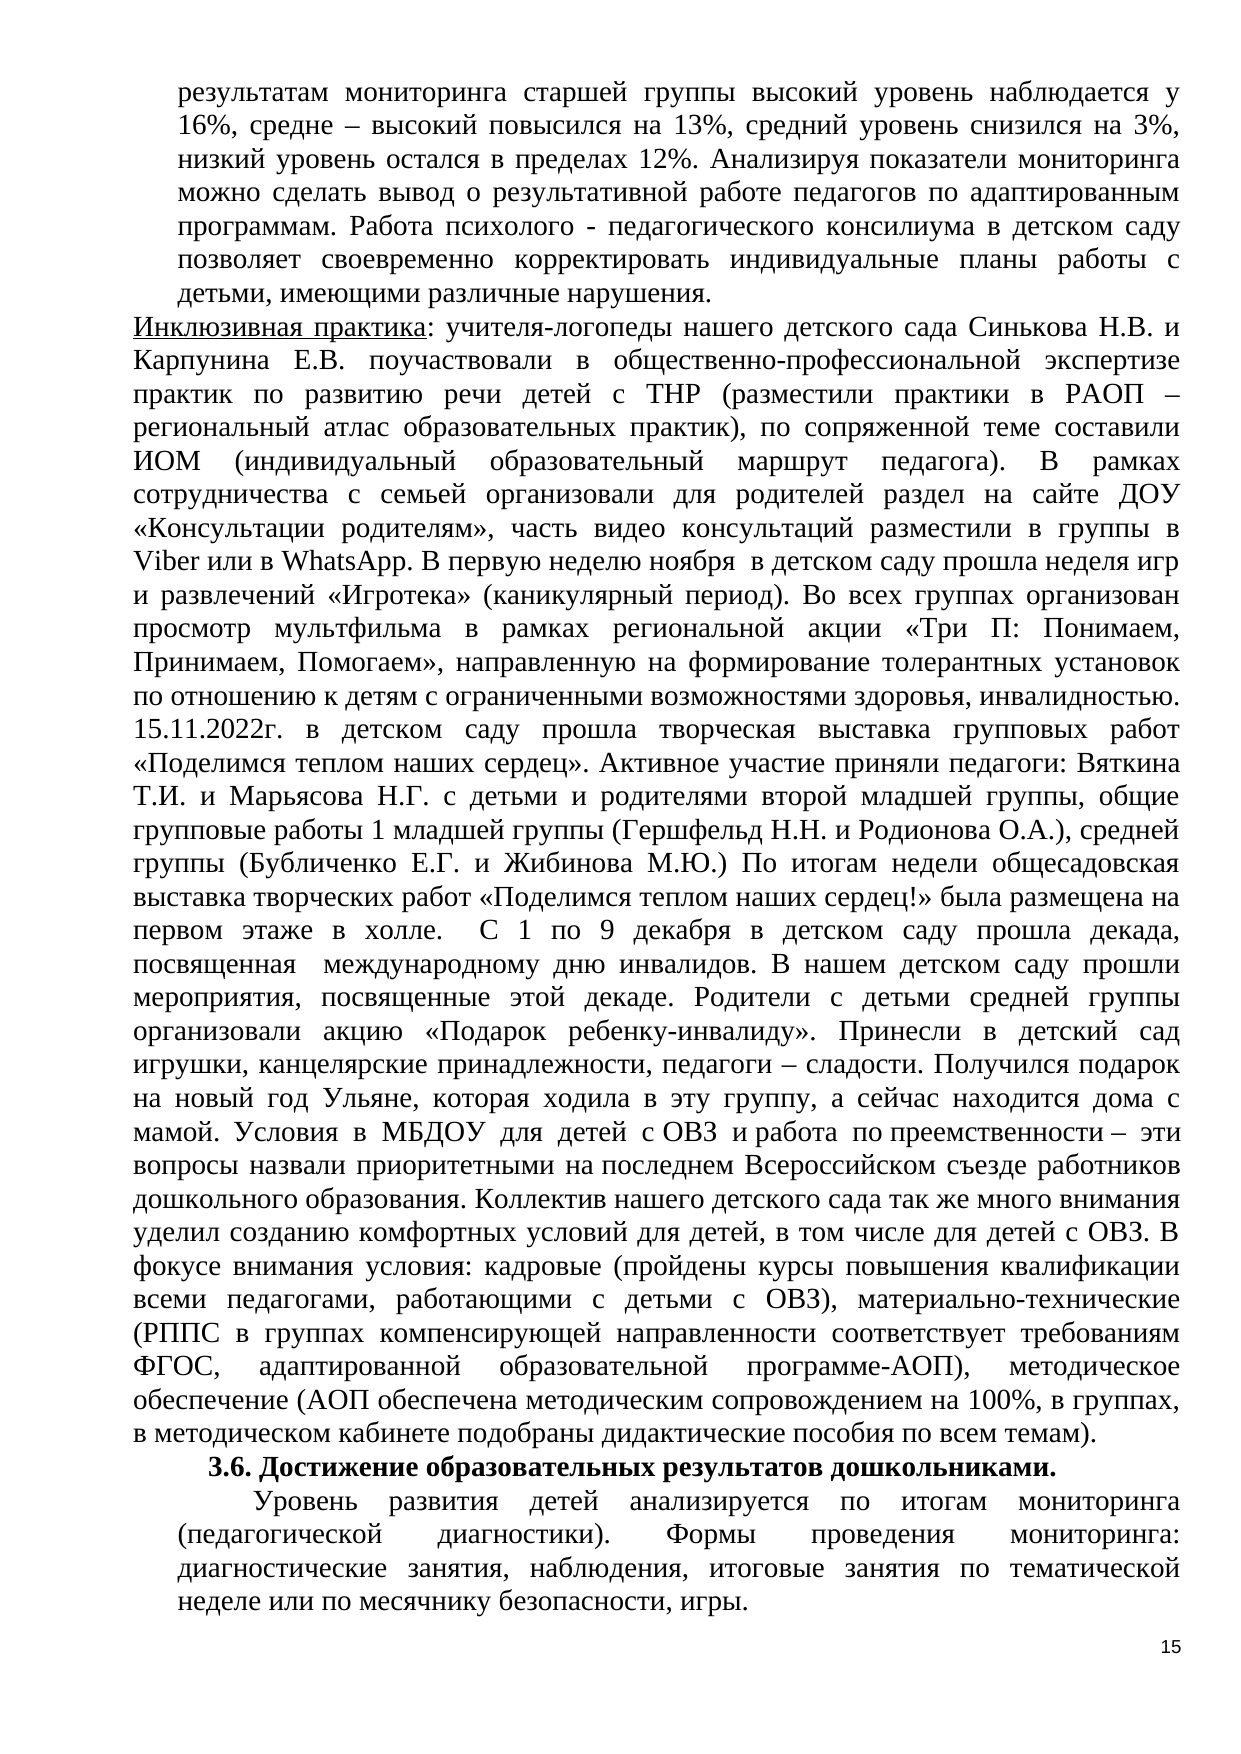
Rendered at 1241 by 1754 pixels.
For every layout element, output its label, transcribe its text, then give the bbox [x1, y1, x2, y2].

text Инклюзивная практика: учителя-логопеды нашего детского сада Синькова Н.В. и Карпунина Е.В. поучаствовали в общественно-профессиональной экспертизе практик по развитию речи детей с ТНР (разместили практики в РАОП – региональный атлас образовательных практик), по сопряженной теме составили ИОМ (индивидуальный образовательный маршрут педагога). В рамках сотрудничества с семьей организовали для родителей раздел на сайте ДОУ «Консультации родителям», часть видео консультаций разместили в группы в Viber или в WhatsApp. В первую неделю ноября в детском саду прошла неделя игр и развлечений «Игротека» (каникулярный период). Во всех группах организован просмотр мультфильма в рамках региональной акции «Три П: Понимаем, Принимаем, Помогаем», направленную на формирование толерантных установок по отношению к детям с ограниченными возможностями здоровья, инвалидностью. 15.11.2022г. в детском саду прошла творческая выставка групповых работ «Поделимся теплом наших сердец». Активное участие приняли педагоги: Вяткина Т.И. и Марьясова Н.Г. с детьми и родителями второй младшей группы, общие групповые работы 1 младшей группы (Гершфельд Н.Н. и Родионова О.А.), средней группы (Бубличенко Е.Г. и Жибинова М.Ю.) По итогам недели общесадовская выставка творческих работ «Поделимся теплом наших сердец!» была размещена на первом этаже в холле. С 1 по 9 декабря в детском саду прошла декада, посвященная международному дню инвалидов. В нашем детском саду прошли мероприятия, посвященные этой декаде. Родители с детьми средней группы организовали акцию «Подарок ребенку-инвалиду». Принесли в детский сад игрушки, канцелярские принадлежности, педагоги – сладости. Получился подарок на новый год Ульяне, которая ходила в эту группу, а сейчас находится дома с мамой. Условия в МБДОУ для детей с ОВЗ и работа по преемственности – эти вопросы назвали приоритетными на последнем Всероссийском съезде работников дошкольного образования. Коллектив нашего детского сада так же много внимания уделил созданию комфортных условий для детей, в том числе для детей с ОВЗ. В фокусе внимания условия: кадровые (пройдены курсы повышения квалификации всеми педагогами, работающими с детьми с ОВЗ), материально-технические (РППС в группах компенсирующей направленности соответствует требованиям ФГОС, адаптированной образовательной программе-АОП), методическое обеспечение (АОП обеспечена методическим сопровождением на 100%, в группах, в методическом кабинете подобраны дидактические пособия по всем темам). [133, 309, 1181, 1449]
text 3.6. Достижение образовательных результатов дошкольниками. [133, 1449, 1181, 1483]
text Уровень развития детей анализируется по итогам мониторинга (педагогической диагностики). Формы проведения мониторинга: диагностические занятия, наблюдения, итоговые занятия по тематической неделе или по месячнику безопасности, игры. [177, 1483, 1181, 1617]
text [177, 74, 1181, 309]
